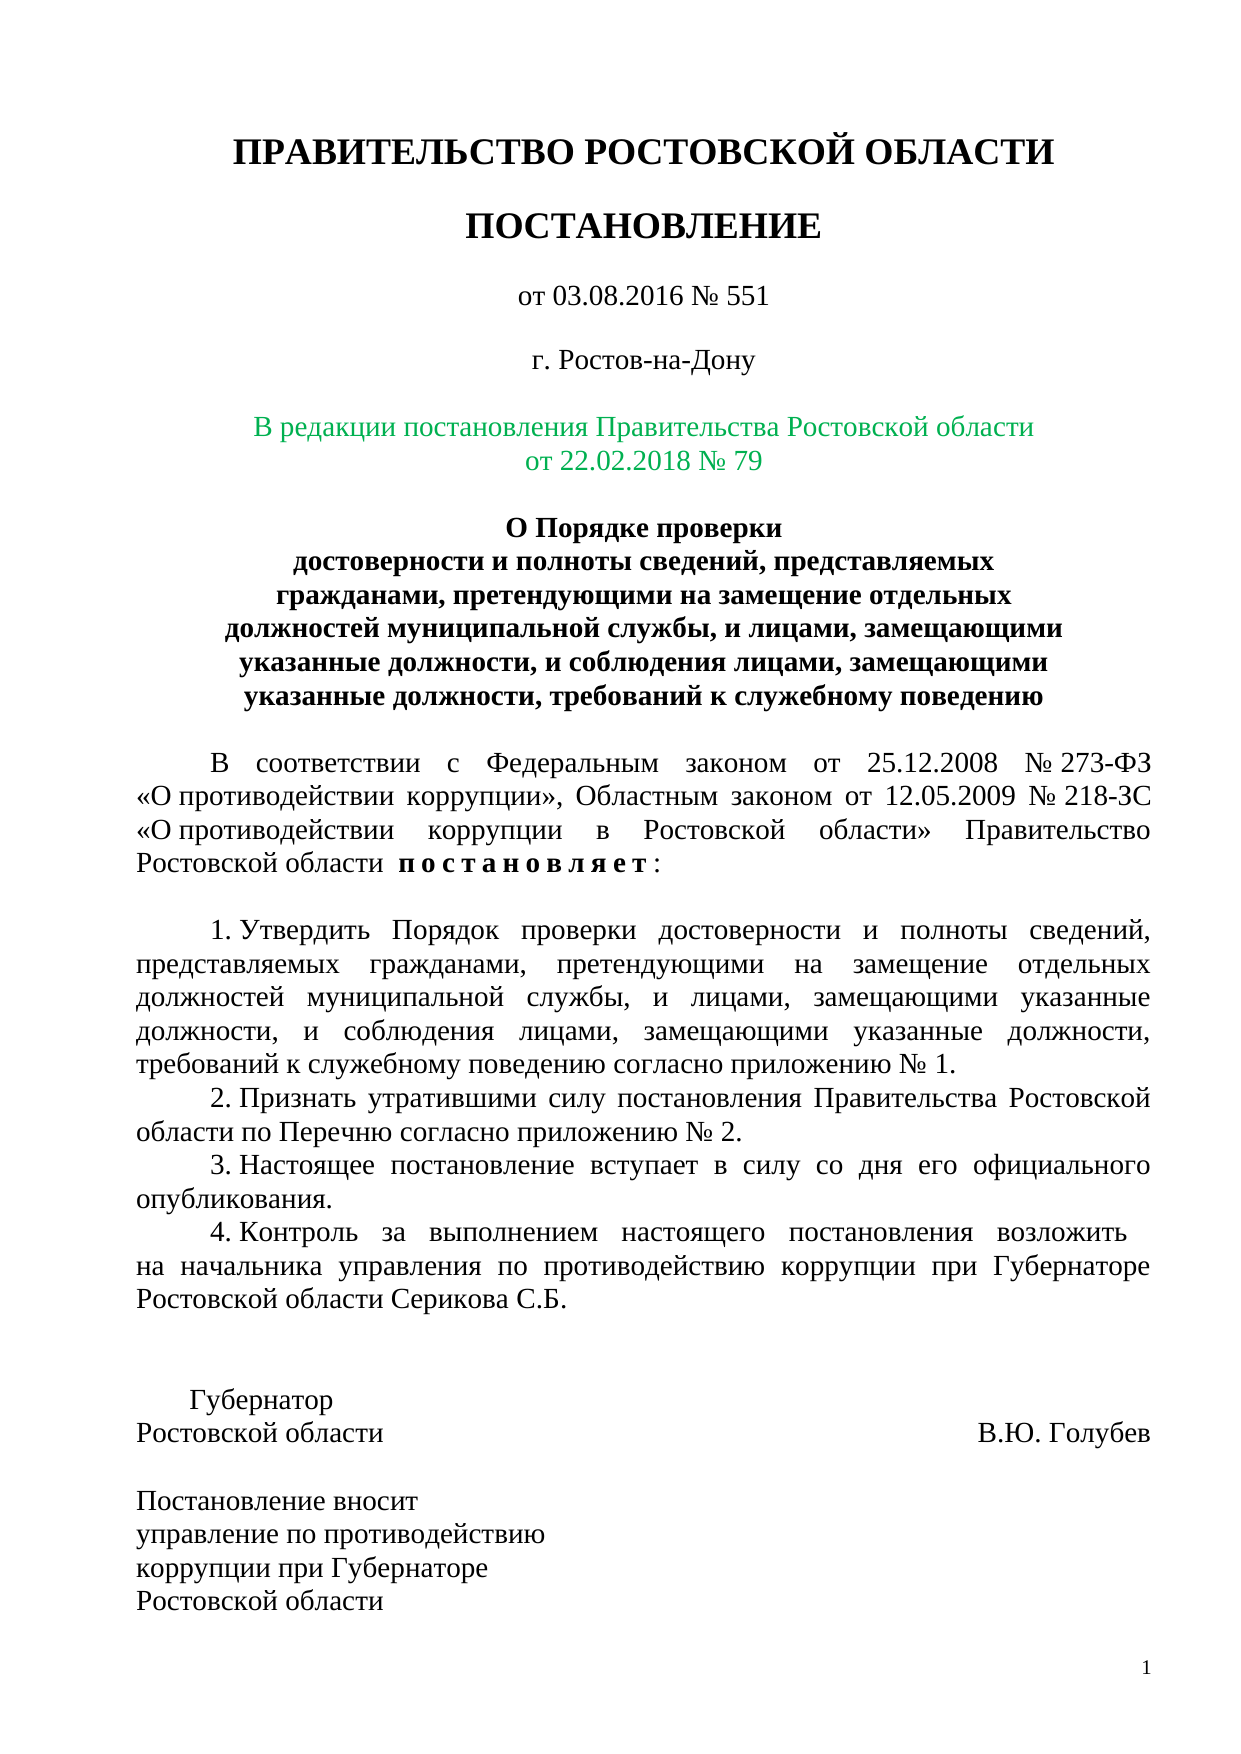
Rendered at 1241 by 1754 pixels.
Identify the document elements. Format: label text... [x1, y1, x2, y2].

subtitle ПОСТАНОВЛЕНИЕ [136, 203, 1152, 246]
text Губернатор [136, 1382, 387, 1416]
text 4. Контроль за выполнением настоящего постановления возложить на начальника управления по противодействию коррупции при Губернаторе Ростовской области Серикова С.Б. [136, 1214, 1152, 1315]
text указанные должности, и соблюдения лицами, замещающими [136, 644, 1152, 678]
text коррупции при Губернаторе [136, 1550, 1152, 1583]
text Ростовской области [136, 1583, 1152, 1617]
text О Порядке проверки [136, 510, 1152, 543]
text от 03.08.2016 551 [136, 278, 1152, 311]
text управление по противодействию [136, 1516, 1152, 1550]
text указанные должности, требований к служебному поведению [136, 678, 1152, 711]
text гражданами, претендующими на замещение отдельных [136, 577, 1152, 611]
text В соответствии с Федеральным законом от 25.12.2008 № 273-ФЗ «О противодействии коррупции», Областным законом от 12.05.2009 № 218-ЗС «О противодействии коррупции в Ростовской области» Правительство Ростовской области постановляет: [136, 745, 1152, 879]
text достоверности и полноты сведений, представляемых [136, 543, 1152, 577]
text 2. Признать утратившими силу постановления Правительства Ростовской области по Перечню согласно приложению № 2. [136, 1080, 1152, 1147]
text должностей муниципальной службы, и лицами, замещающими [136, 611, 1152, 644]
text 1. Утвердить Порядок проверки достоверности и полноты сведений, представляемых гражданами, претендующими на замещение отдельных должностей муниципальной службы, и лицами, замещающими указанные должности, и соблюдения лицами, замещающими указанные должности, требований к служебному поведению согласно приложению № 1. [136, 912, 1152, 1080]
text Ростовской области В.Ю. Голубев [136, 1416, 1152, 1449]
text от 22.02.2018 № 79 [136, 443, 1152, 476]
text г. Ростов-на-Дону [136, 342, 1152, 376]
text Постановление вносит [136, 1483, 1152, 1516]
text 3. Настоящее постановление вступает в силу со дня его официального опубликования. [136, 1147, 1152, 1214]
text ПРАВИТЕЛЬСТВО РОСТОВСКОЙ ОБЛАСТИ [136, 129, 1152, 172]
text В редакции постановления Правительства Ростовской области [136, 409, 1152, 443]
